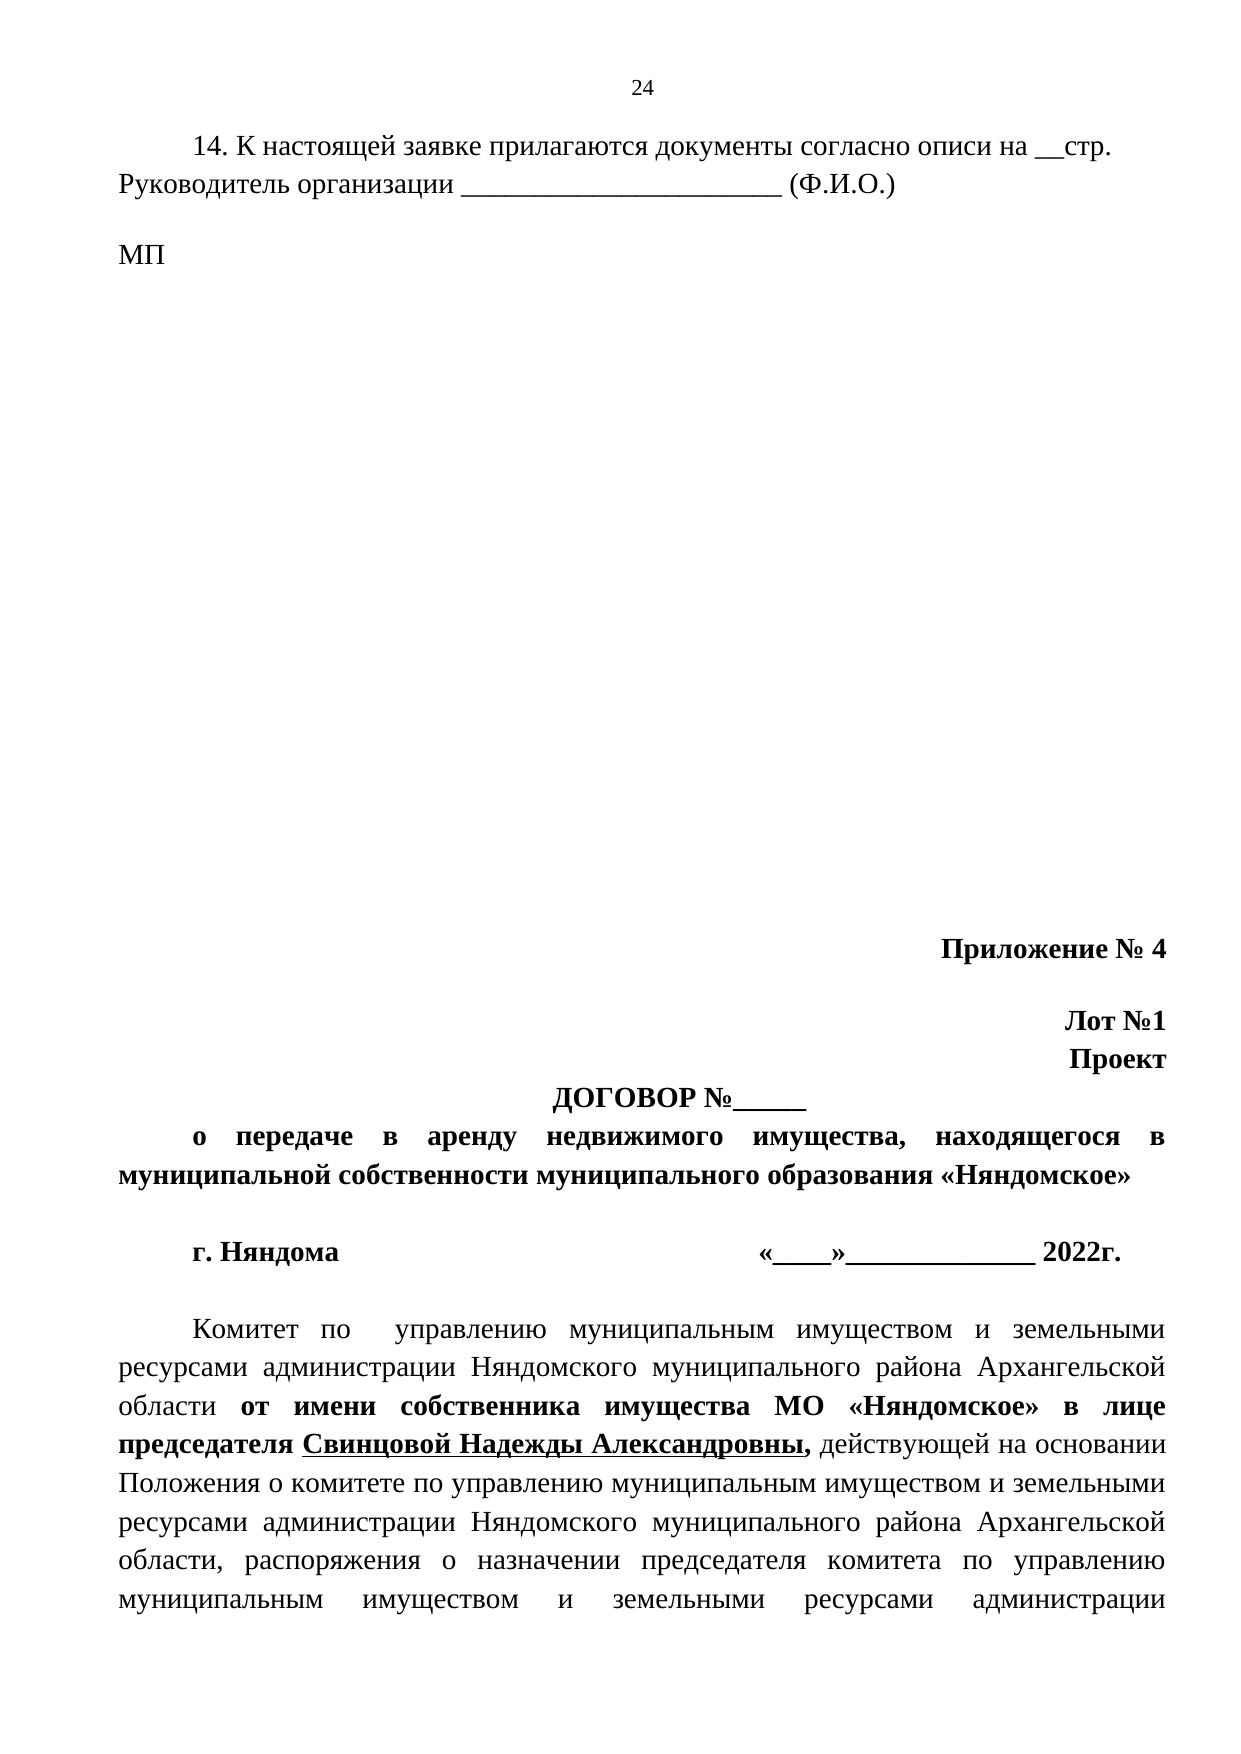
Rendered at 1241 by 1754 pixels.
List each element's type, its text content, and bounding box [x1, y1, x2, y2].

text ДОГОВОР №_____ [118, 1080, 1167, 1113]
text г. Няндома «____»_____________ 2022г. [118, 1234, 1167, 1306]
text Руководитель организации ______________________ (Ф.И.О.) [118, 167, 1167, 200]
text 14. К настоящей заявке прилагаются документы согласно описи на __стр. [118, 128, 1167, 162]
text Приложение № 4 [118, 931, 1167, 965]
text о передаче в аренду недвижимого имущества, находящегося в муниципальной собственности муниципального образования «Няндомское» [118, 1118, 1167, 1190]
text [118, 1311, 1167, 1614]
text Лот №1 [118, 1003, 1167, 1036]
text МП [118, 237, 1167, 271]
text Проект [118, 1041, 1167, 1075]
